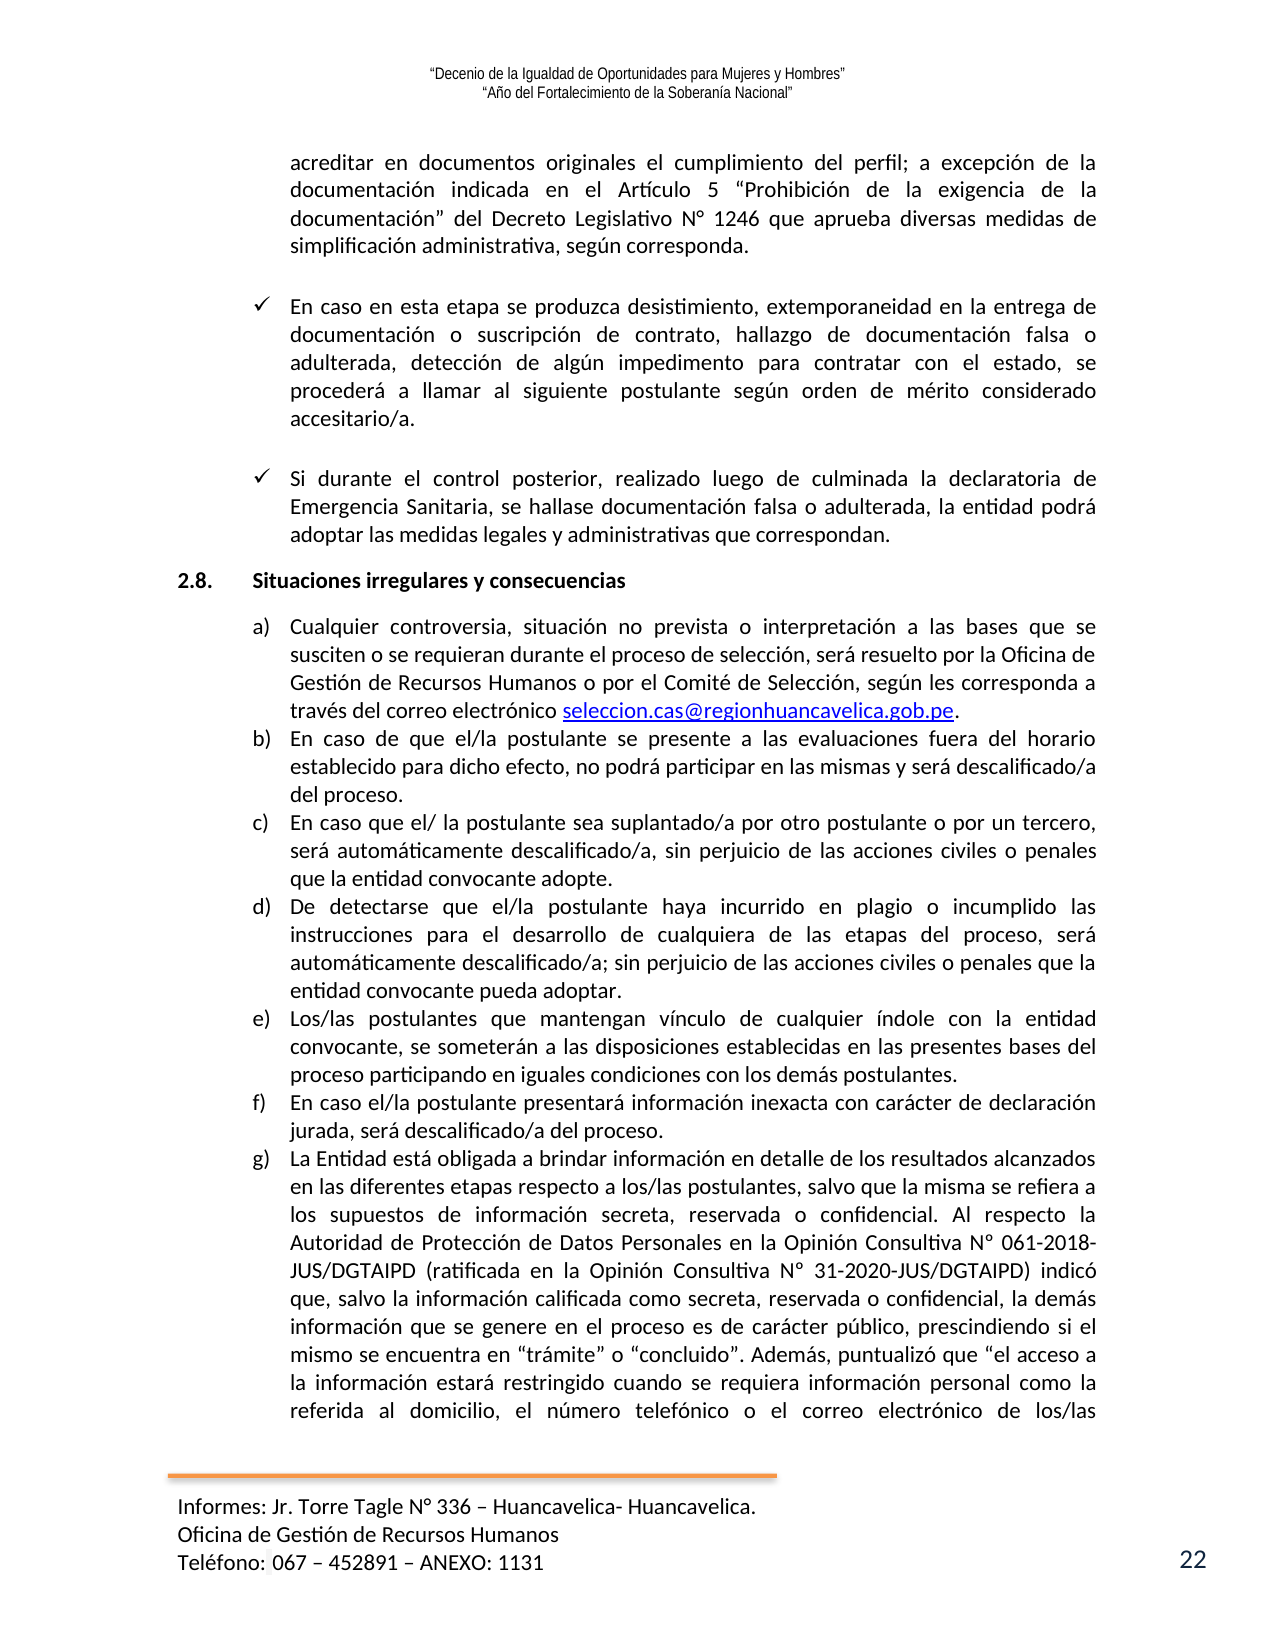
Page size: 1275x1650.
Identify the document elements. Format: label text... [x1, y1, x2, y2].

list Situaciones irregulares y consecuencias [177, 566, 1098, 594]
list En caso el/la postulante presentará información inexacta con carácter de declaración jurada, será descalificado/a del proceso. [252, 1088, 1098, 1144]
list En caso de que el/la postulante se presente a las evaluaciones fuera del horario establecido para dicho efecto, no podrá participar en las mismas y será descalificado/a del proceso. [252, 724, 1098, 808]
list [252, 148, 1098, 260]
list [252, 1144, 1098, 1424]
list En caso en esta etapa se produzca desistimiento, extemporaneidad en la entrega de documentación o suscripción de contrato, hallazgo de documentación falsa o adulterada, detección de algún impedimento para contratar con el estado, se procederá a llamar al siguiente postulante según orden de mérito considerado accesitario/a. [252, 292, 1098, 432]
list En caso que el/ la postulante sea suplantado/a por otro postulante o por un tercero, será automáticamente descalificado/a, sin perjuicio de las acciones civiles o penales que la entidad convocante adopte. [252, 808, 1098, 892]
list De detectarse que el/la postulante haya incurrido en plagio o incumplido las instrucciones para el desarrollo de cualquiera de las etapas del proceso, será automáticamente descalificado/a; sin perjuicio de las acciones civiles o penales que la entidad convocante pueda adoptar. [252, 892, 1098, 1004]
list Los/las postulantes que mantengan vínculo de cualquier índole con la entidad convocante, se someterán a las disposiciones establecidas en las presentes bases del proceso participando en iguales condiciones con los demás postulantes. [252, 1004, 1098, 1088]
list Si durante el control posterior, realizado luego de culminada la declaratoria de Emergencia Sanitaria, se hallase documentación falsa o adulterada, la entidad podrá adoptar las medidas legales y administrativas que correspondan. [252, 464, 1098, 548]
list Cualquier controversia, situación no prevista o interpretación a las bases que se susciten o se requieran durante el proceso de selección, será resuelto por la Oficina de Gestión de Recursos Humanos o por el Comité de Selección, según les corresponda a través del correo electrónico seleccion.cas@regionhuancavelica.gob.pe. [252, 612, 1098, 724]
